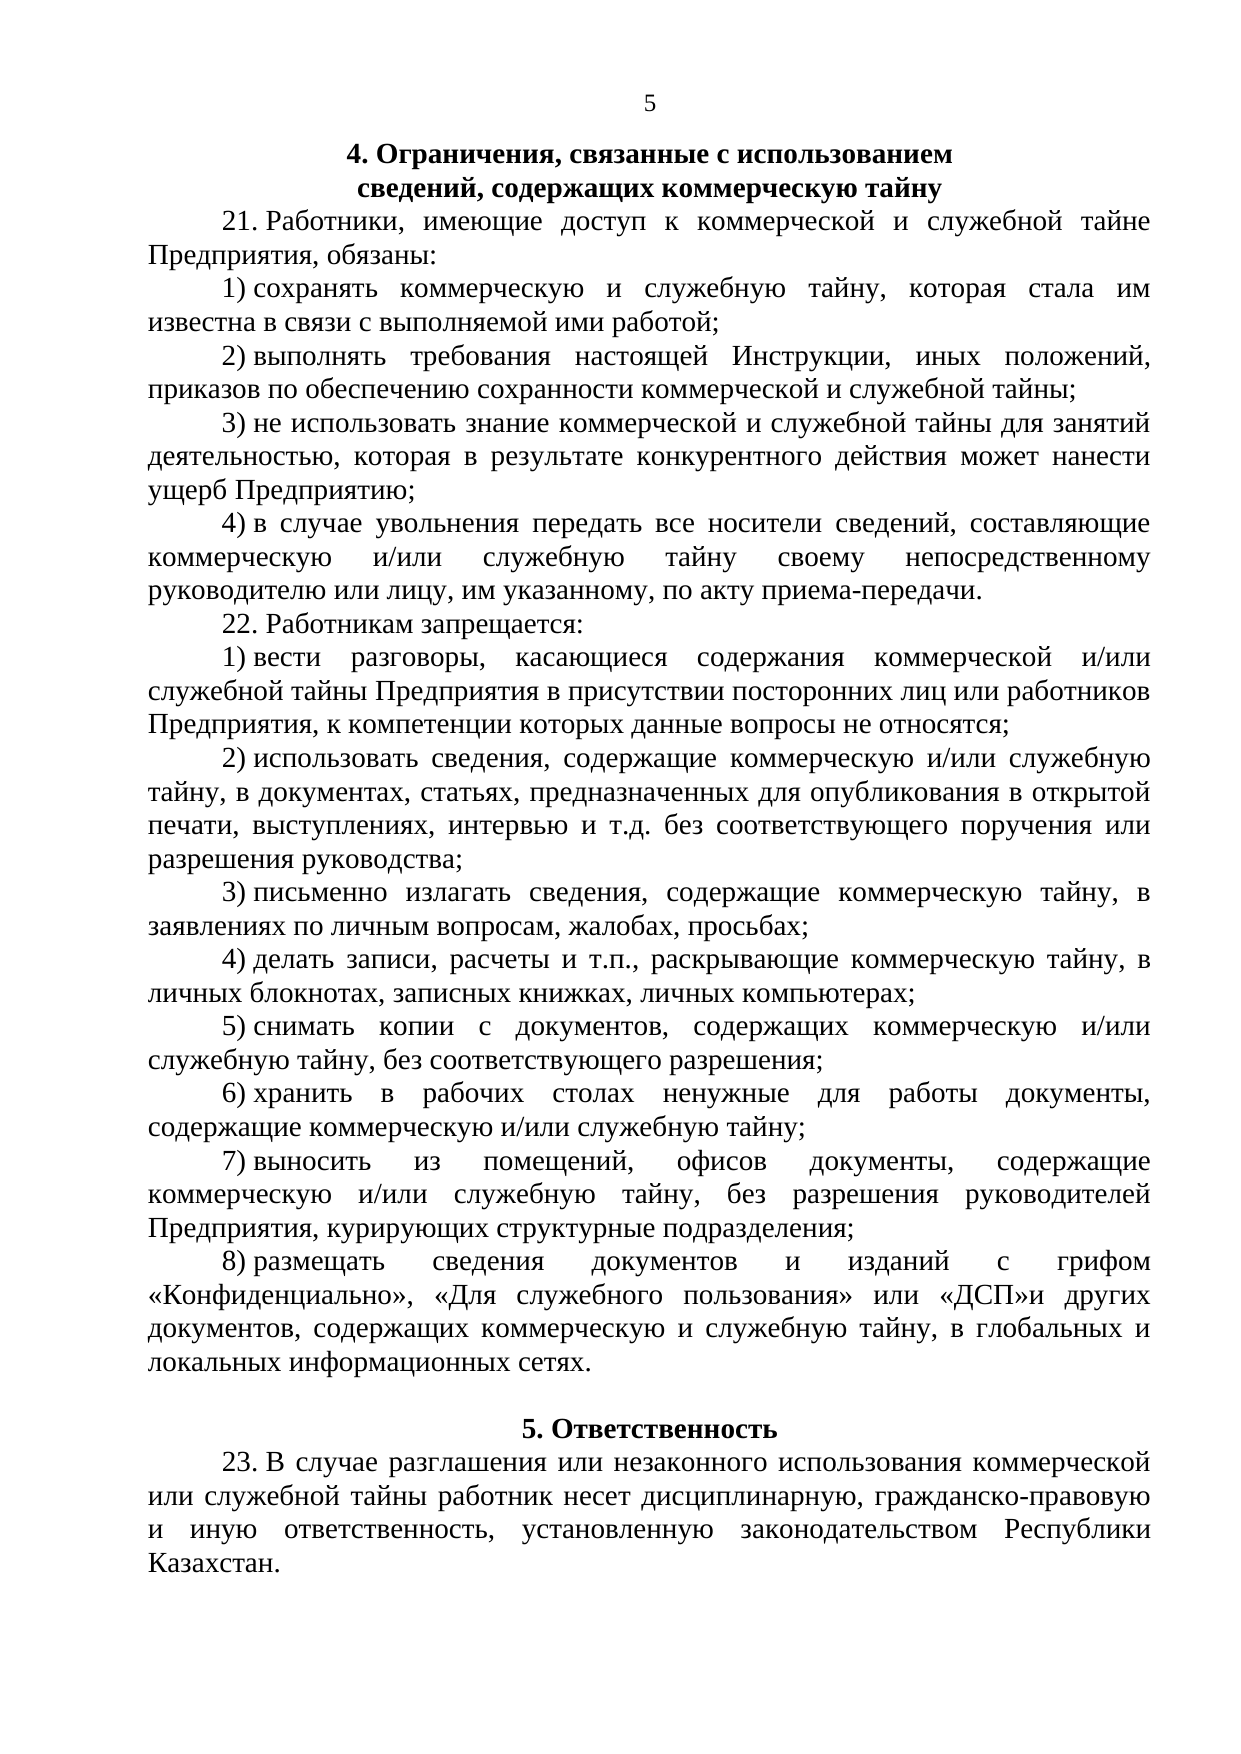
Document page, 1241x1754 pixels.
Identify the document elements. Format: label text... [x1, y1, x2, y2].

list Ограничения, связанные с использованием [148, 136, 1152, 170]
list вести разговоры, касающиеся содержания коммерческой и/или служебной тайны Предприятия в присутствии посторонних лиц или работников Предприятия, к компетенции которых данные вопросы не относятся; [148, 639, 1152, 740]
list использовать сведения, содержащие коммерческую и/или служебную тайну, в документах, статьях, предназначенных для опубликования в открытой печати, выступлениях, интервью и т.д. без соответствующего поручения или разрешения руководства; [148, 740, 1152, 874]
list не использовать знание коммерческой и служебной тайны для занятий деятельностью, которая в результате конкурентного действия может нанести ущерб Предприятию; [148, 405, 1152, 505]
list Работники, имеющие доступ к коммерческой и служебной тайне Предприятия, обязаны: [148, 203, 1152, 271]
list выполнять требования настоящей Инструкции, иных положений, приказов по обеспечению сохранности коммерческой и служебной тайны; [148, 338, 1152, 405]
list В случае разглашения или незаконного использования коммерческой или служебной тайны работник несет дисциплинарную, гражданско-правовую и иную ответственность, установленную законодательством Республики Казахстан. [148, 1444, 1152, 1579]
list письменно излагать сведения, содержащие коммерческую тайну, в заявлениях по личным вопросам, жалобах, просьбах; [148, 874, 1152, 941]
list Работникам запрещается: [148, 606, 1152, 639]
list размещать сведения документов и изданий с грифом «Конфиденциально», «Для служебного пользования» или «ДСП»и других документов, содержащих коммерческую и служебную тайну, в глобальных и локальных информационных сетях. [148, 1243, 1152, 1377]
list выносить из помещений, офисов документы, содержащие коммерческую и/или служебную тайну, без разрешения руководителей Предприятия, курирующих структурные подразделения; [148, 1143, 1152, 1243]
list Ответственность [148, 1411, 1152, 1444]
list хранить в рабочих столах ненужные для работы документы, содержащие коммерческую и/или служебную тайну; [148, 1076, 1152, 1143]
list в случае увольнения передать все носители сведений, составляющие коммерческую и/или служебную тайну своему непосредственному руководителю или лицу, им указанному, по акту приема-передачи. [148, 505, 1152, 606]
list делать записи, расчеты и т.п., раскрывающие коммерческую тайну, в личных блокнотах, записных книжках, личных компьютерах; [148, 941, 1152, 1008]
list сведений, содержащих коммерческую тайну [148, 170, 1152, 203]
list снимать копии с документов, содержащих коммерческую и/или служебную тайну, без соответствующего разрешения; [148, 1008, 1152, 1076]
list сохранять коммерческую и служебную тайну, которая стала им известна в связи с выполняемой ими работой; [148, 271, 1152, 338]
